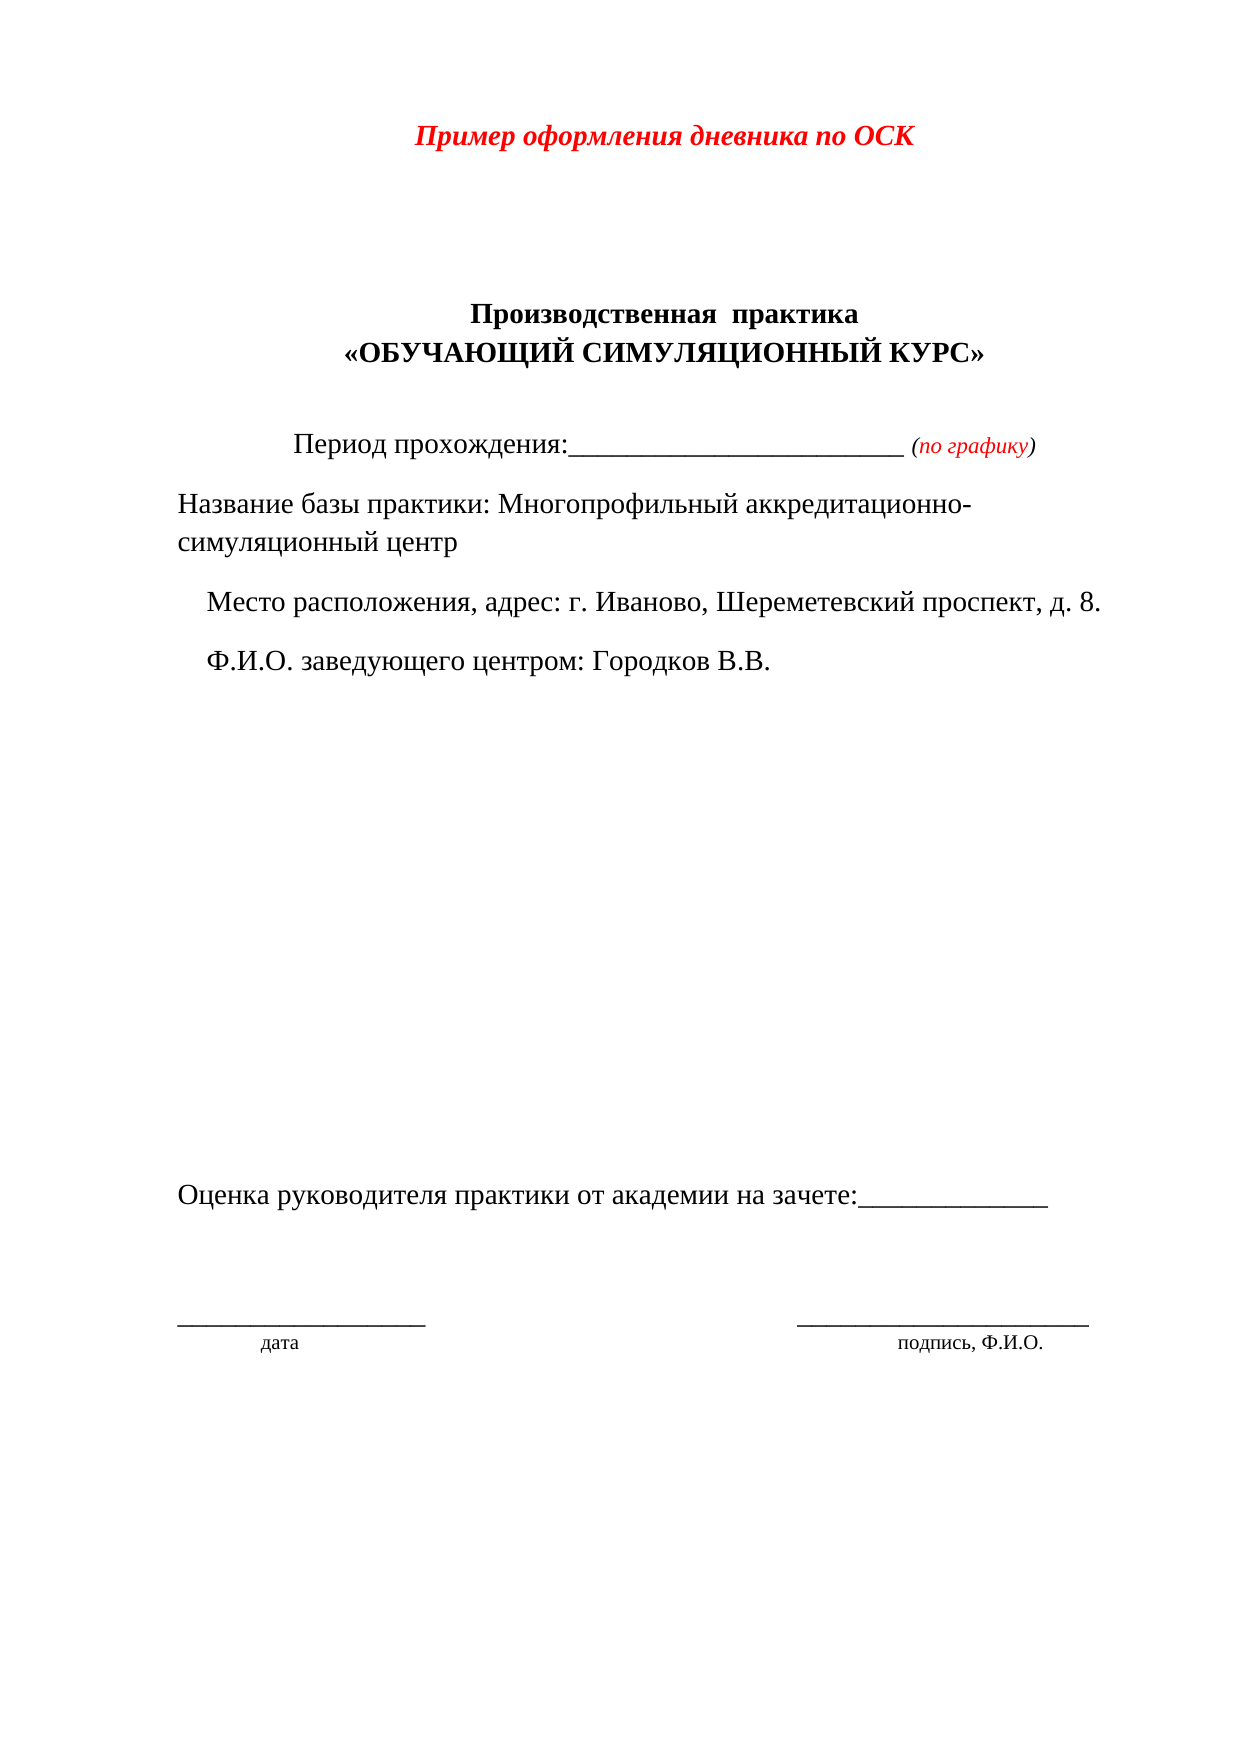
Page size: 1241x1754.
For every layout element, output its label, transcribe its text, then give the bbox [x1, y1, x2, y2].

text дата подпись, Ф.И.О. [177, 1330, 1152, 1354]
text _________________ ____________________ [177, 1296, 1152, 1330]
text Оценка руководителя практики от академии на зачете:_____________ [177, 1177, 1152, 1211]
text Период прохождения:_______________________ (по графику) [177, 426, 1152, 460]
text «ОБУЧАЮЩИЙ СИМУЛЯЦИОННЫЙ КУРС» [177, 335, 1152, 368]
text Ф.И.О. заведующего центром: Городков В.В. [177, 643, 1152, 677]
text Место расположения, адрес: г. Иваново, Шереметевский проспект, д. 8. [177, 584, 1152, 617]
text Производственная практика [177, 296, 1152, 330]
text Пример оформления дневника по ОСК [177, 118, 1152, 152]
text Название базы практики: Многопрофильный аккредитационно-симуляционный центр [177, 486, 1152, 558]
